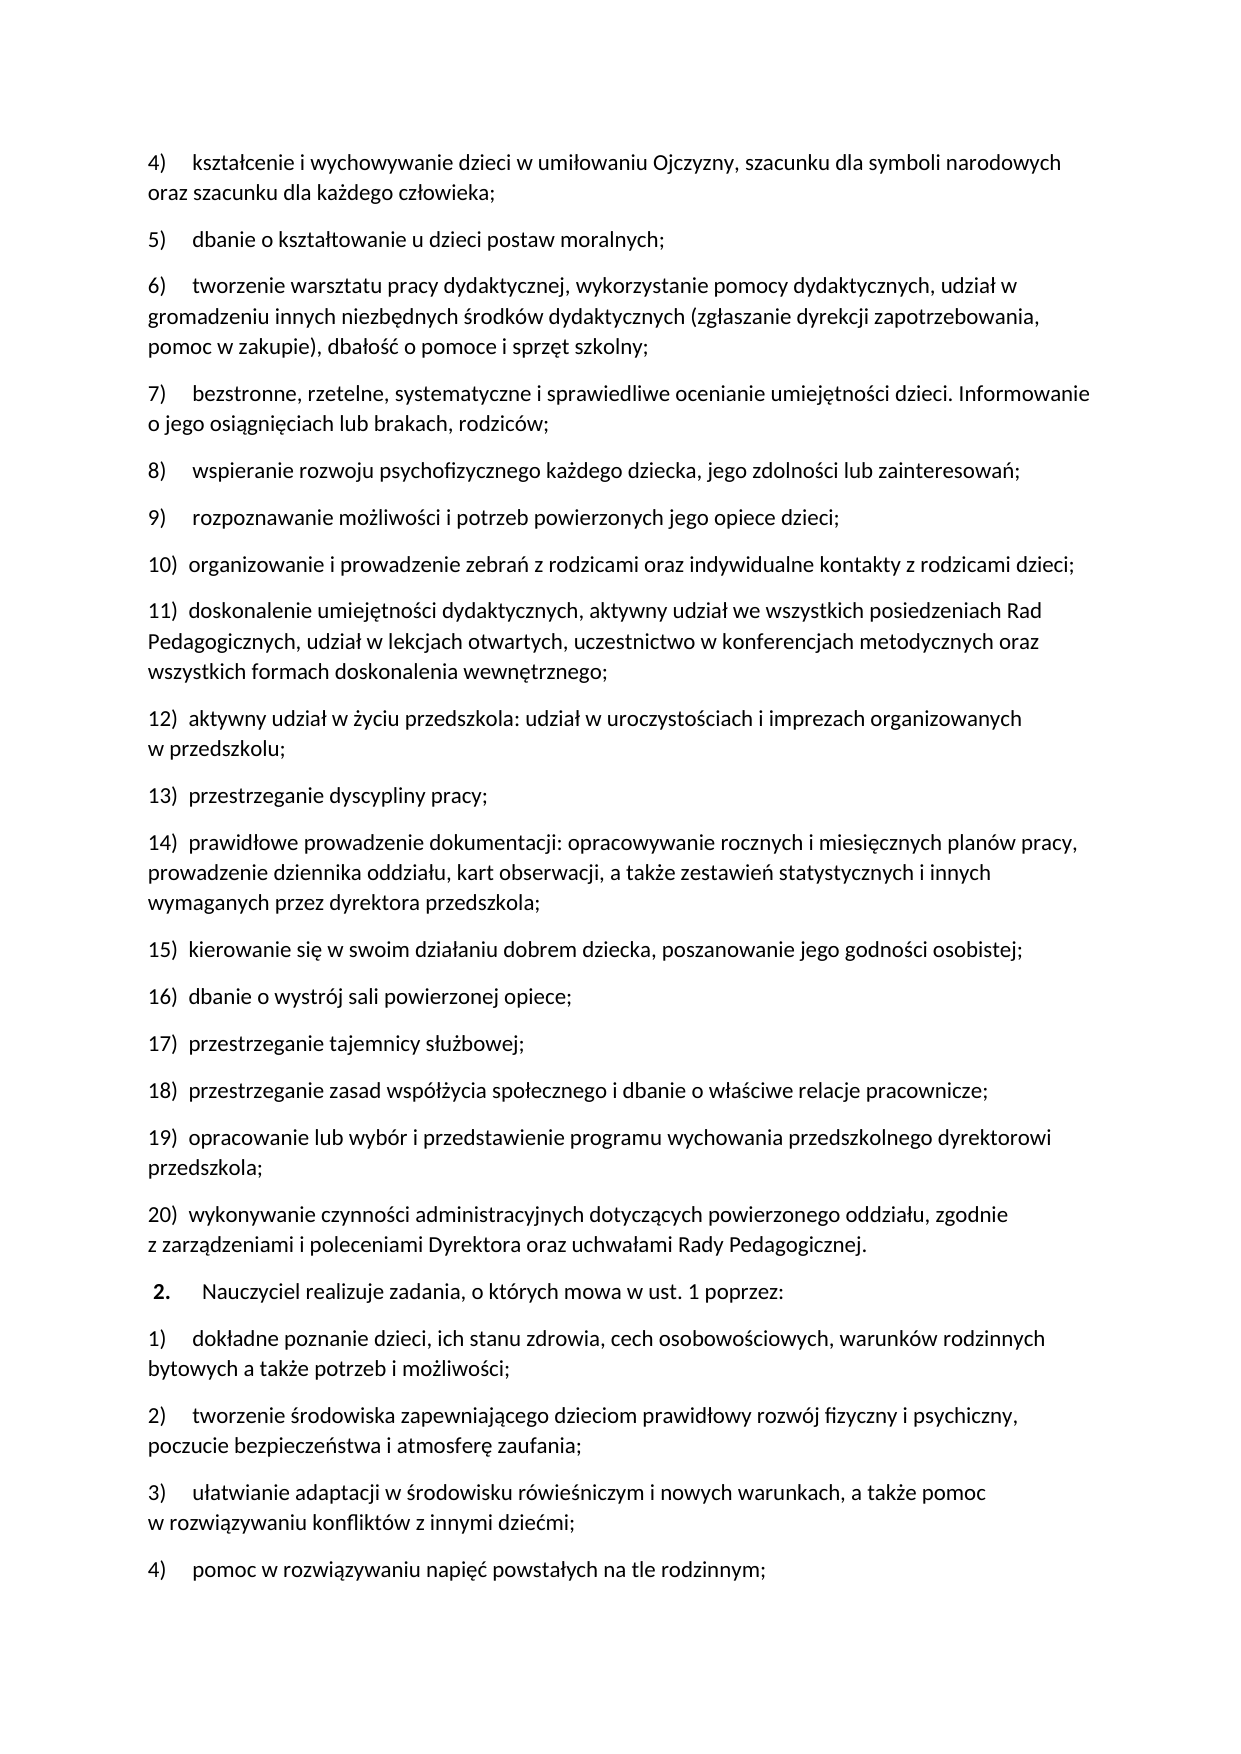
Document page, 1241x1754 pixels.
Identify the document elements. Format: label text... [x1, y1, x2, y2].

text 2. Nauczyciel realizuje zadania, o których mowa w ust. 1 poprzez: [148, 1277, 1093, 1305]
text 5) dbanie o kształtowanie u dzieci postaw moralnych; [148, 225, 1093, 253]
text 8) wspieranie rozwoju psychofizycznego każdego dziecka, jego zdolności lub zainteresowań; [148, 456, 1093, 484]
text 11) doskonalenie umiejętności dydaktycznych, aktywny udział we wszystkich posiedzeniach Rad Pedagogicznych, udział w lekcjach otwartych, uczestnictwo w konferencjach metodycznych oraz wszystkich formach doskonalenia wewnętrznego; [148, 597, 1093, 685]
text 2) tworzenie środowiska zapewniającego dzieciom prawidłowy rozwój fizyczny i psychiczny, poczucie bezpieczeństwa i atmosferę zaufania; [148, 1401, 1093, 1459]
text 17) przestrzeganie tajemnicy służbowej; [148, 1029, 1093, 1057]
text 7) bezstronne, rzetelne, systematyczne i sprawiedliwe ocenianie umiejętności dzieci. Informowanie o jego osiągnięciach lub brakach, rodziców; [148, 379, 1093, 437]
text 1) dokładne poznanie dzieci, ich stanu zdrowia, cech osobowościowych, warunków rodzinnych bytowych a także potrzeb i możliwości; [148, 1324, 1093, 1382]
text 15) kierowanie się w swoim działaniu dobrem dziecka, poszanowanie jego godności osobistej; [148, 935, 1093, 963]
text 18) przestrzeganie zasad współżycia społecznego i dbanie o właściwe relacje pracownicze; [148, 1076, 1093, 1104]
text 4) pomoc w rozwiązywaniu napięć powstałych na tle rodzinnym; [148, 1555, 1093, 1583]
text 20) wykonywanie czynności administracyjnych dotyczących powierzonego oddziału, zgodnie z zarządzeniami i poleceniami Dyrektora oraz uchwałami Rady Pedagogicznej. [148, 1200, 1093, 1258]
text 14) prawidłowe prowadzenie dokumentacji: opracowywanie rocznych i miesięcznych planów pracy, prowadzenie dziennika oddziału, kart obserwacji, a także zestawień statystycznych i innych wymaganych przez dyrektora przedszkola; [148, 828, 1093, 916]
text 19) opracowanie lub wybór i przedstawienie programu wychowania przedszkolnego dyrektorowi przedszkola; [148, 1123, 1093, 1181]
text 10) organizowanie i prowadzenie zebrań z rodzicami oraz indywidualne kontakty z rodzicami dzieci; [148, 550, 1093, 578]
text 9) rozpoznawanie możliwości i potrzeb powierzonych jego opiece dzieci; [148, 503, 1093, 531]
text 6) tworzenie warsztatu pracy dydaktycznej, wykorzystanie pomocy dydaktycznych, udział w gromadzeniu innych niezbędnych środków dydaktycznych (zgłaszanie dyrekcji zapotrzebowania, pomoc w zakupie), dbałość o pomoce i sprzęt szkolny; [148, 272, 1093, 360]
text 16) dbanie o wystrój sali powierzonej opiece; [148, 982, 1093, 1010]
text 13) przestrzeganie dyscypliny pracy; [148, 781, 1093, 809]
text 3) ułatwianie adaptacji w środowisku rówieśniczym i nowych warunkach, a także pomoc w rozwiązywaniu konfliktów z innymi dziećmi; [148, 1478, 1093, 1536]
text 12) aktywny udział w życiu przedszkola: udział w uroczystościach i imprezach organizowanych w przedszkolu; [148, 704, 1093, 762]
text 4) kształcenie i wychowywanie dzieci w umiłowaniu Ojczyzny, szacunku dla symboli narodowych oraz szacunku dla każdego człowieka; [148, 148, 1093, 206]
